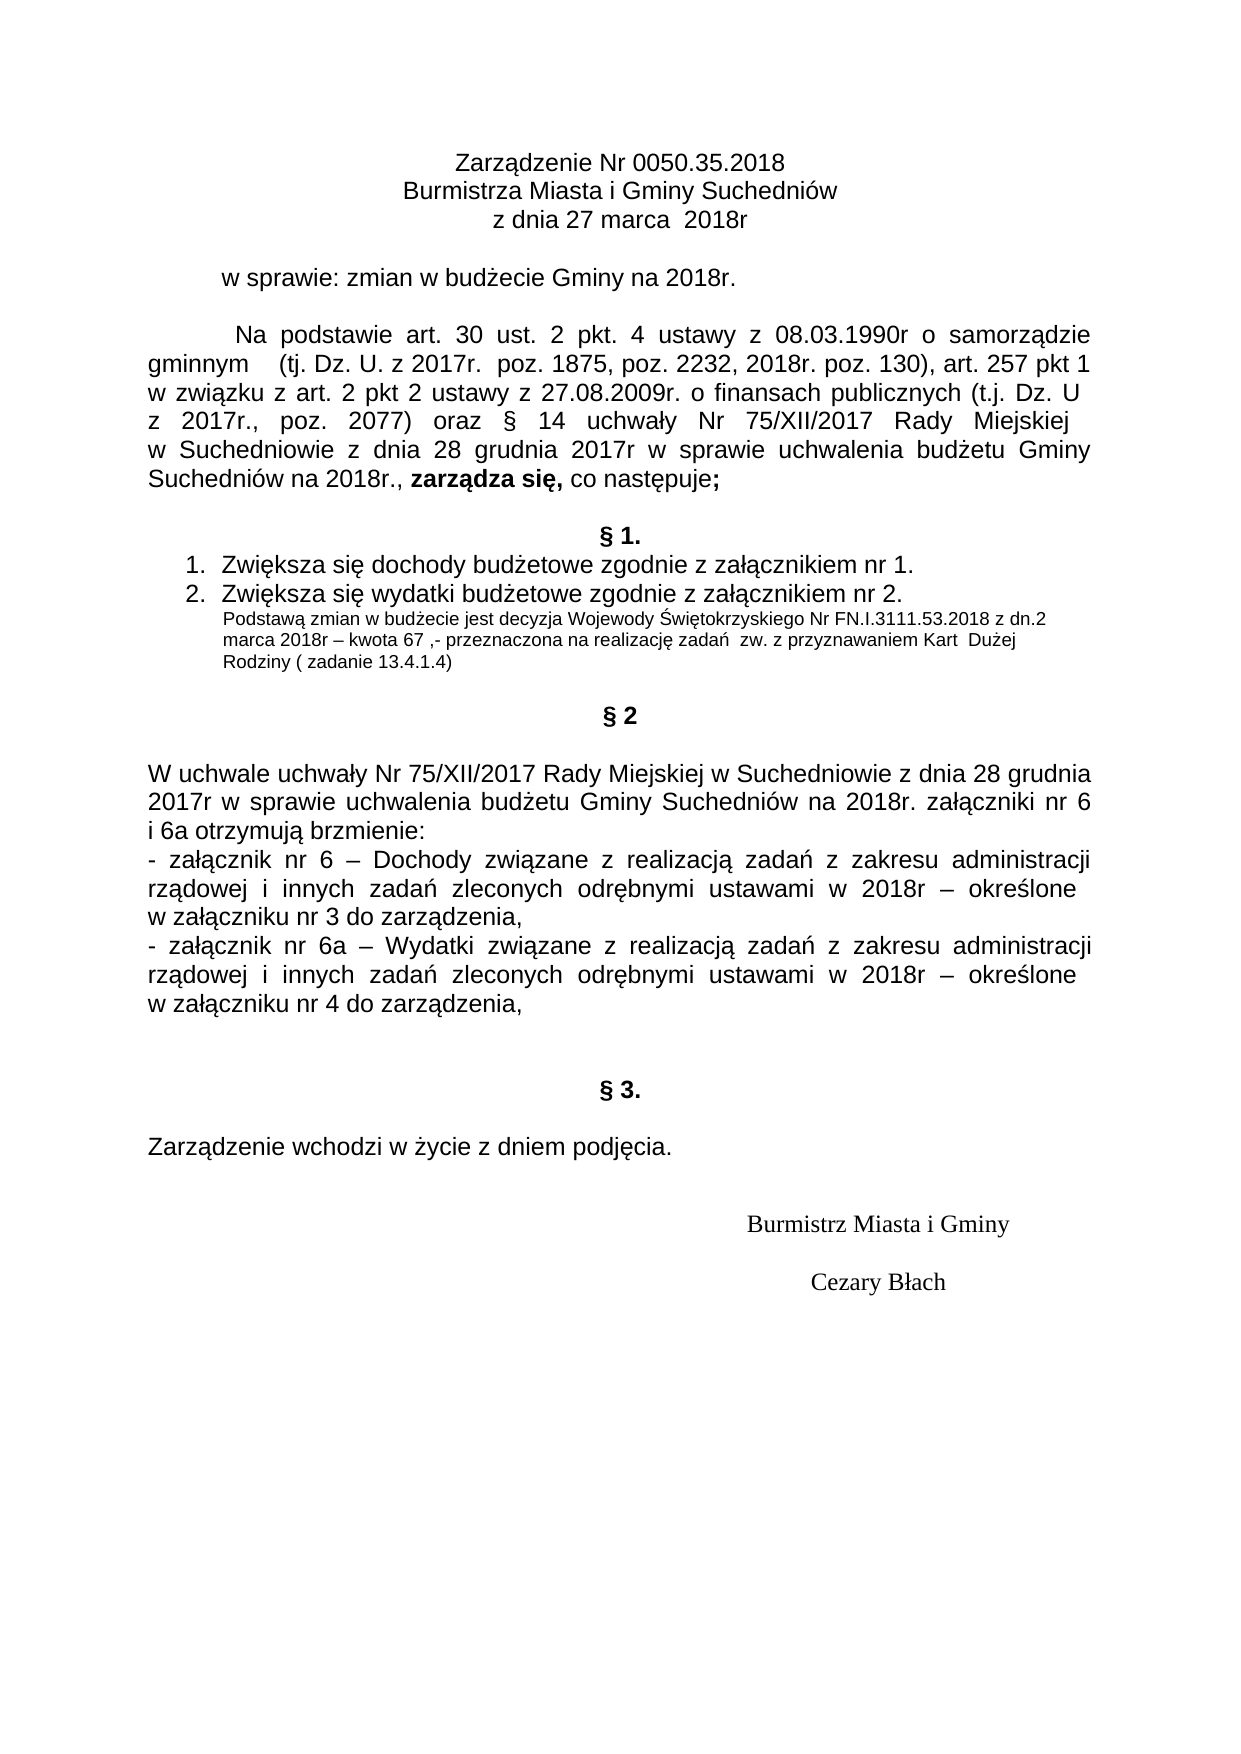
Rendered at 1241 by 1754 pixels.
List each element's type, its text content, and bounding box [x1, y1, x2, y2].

text § 3. [148, 1075, 1093, 1103]
text z dnia 27 marca 2018r [148, 205, 1093, 234]
text § 1. [148, 521, 1093, 550]
text w sprawie: zmian w budżecie Gminy na 2018r. [148, 263, 1093, 291]
list Podstawą zmian w budżecie jest decyzja Wojewody Świętokrzyskiego Nr FN.I.3111.53.2018 z dn.2 marca 2018r – kwota 67 ,- przeznaczona na realizację zadań zw. z przyznawaniem Kart Dużej Rodziny ( zadanie 13.4.1.4) [223, 608, 1093, 672]
text Na podstawie art. 30 ust. 2 pkt. 4 ustawy z 08.03.1990r o samorządzie gminnym (tj. Dz. U. z 2017r. poz. 1875, poz. 2232, 2018r. poz. 130), art. 257 pkt 1 w związku z art. 2 pkt 2 ustawy z 27.08.2009r. o finansach publicznych (t.j. Dz. U z 2017r., poz. 2077) oraz § 14 uchwały Nr 75/XII/2017 Rady Miejskiej w Suchedniowie z dnia 28 grudnia 2017r w sprawie uchwalenia budżetu Gminy Suchedniów na 2018r., zarządza się, co następuje; [148, 320, 1093, 493]
subtitle Zarządzenie Nr 0050.35.2018 [148, 148, 1093, 176]
list Zwiększa się wydatki budżetowe zgodnie z załącznikiem nr 2. [185, 579, 1093, 608]
text W uchwale uchwały Nr 75/XII/2017 Rady Miejskiej w Suchedniowie z dnia 28 grudnia 2017r w sprawie uchwalenia budżetu Gminy Suchedniów na 2018r. załączniki nr 6 i 6a otrzymują brzmienie: [148, 758, 1093, 845]
text - załącznik nr 6a – Wydatki związane z realizacją zadań z zakresu administracji rządowej i innych zadań zleconych odrębnymi ustawami w 2018r – określone w załączniku nr 4 do zarządzenia, [148, 931, 1093, 1017]
list Zwiększa się dochody budżetowe zgodnie z załącznikiem nr 1. [185, 550, 1093, 579]
text Cezary Błach [148, 1267, 1093, 1295]
text Zarządzenie wchodzi w życie z dniem podjęcia. [148, 1132, 1093, 1161]
text - załącznik nr 6 – Dochody związane z realizacją zadań z zakresu administracji rządowej i innych zadań zleconych odrębnymi ustawami w 2018r – określone w załączniku nr 3 do zarządzenia, [148, 845, 1093, 931]
subtitle Burmistrza Miasta i Gminy Suchedniów [148, 176, 1093, 205]
text Burmistrz Miasta i Gminy [148, 1209, 1093, 1238]
text § 2 [148, 701, 1093, 730]
